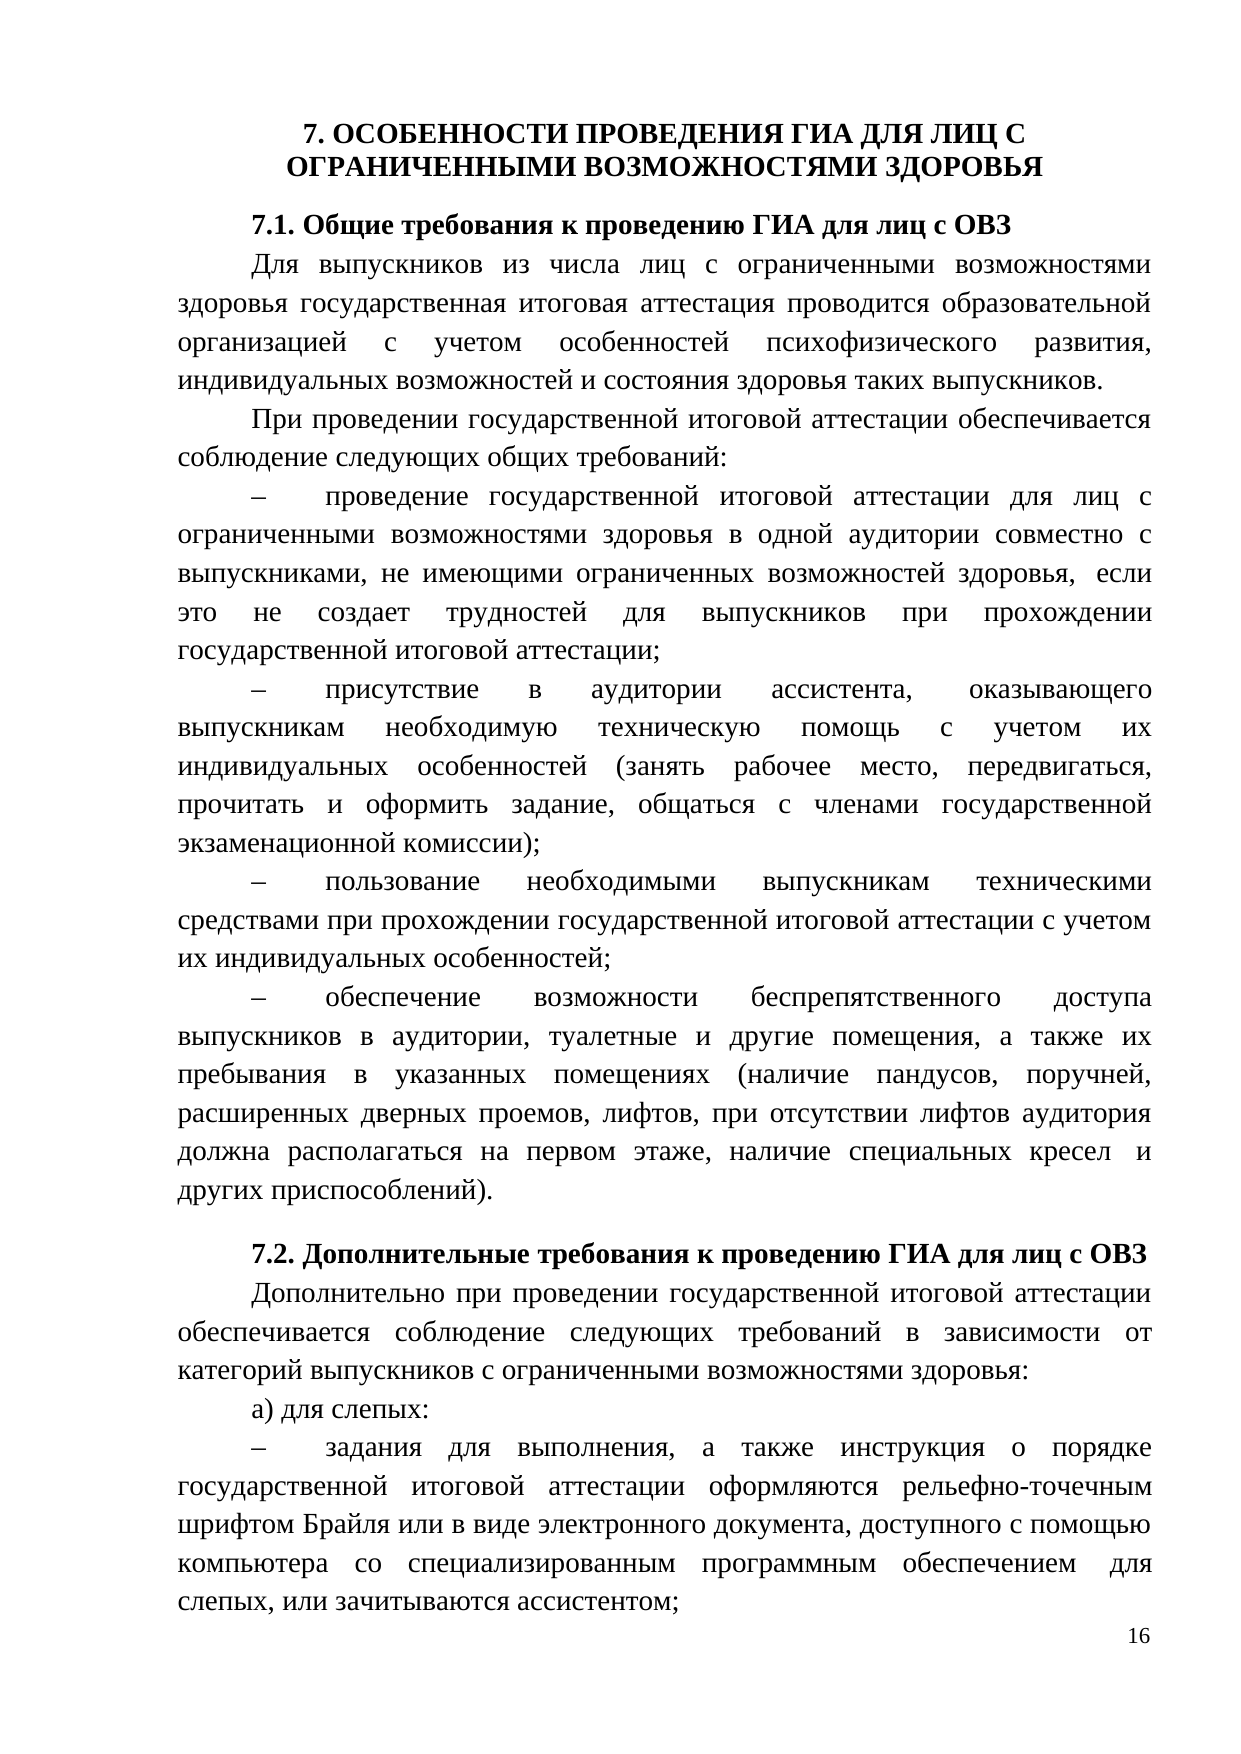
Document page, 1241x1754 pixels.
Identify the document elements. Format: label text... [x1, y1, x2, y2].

subtitle ОСОБЕННОСТИ ПРОВЕДЕНИЯ ГИА ДЛЯ ЛИЦ С ОГРАНИЧЕННЫМИ ВОЗМОЖНОСТЯМИ ЗДОРОВЬЯ [286, 116, 1044, 183]
text Дополнительно при проведении государственной итоговой аттестации обеспечивается соблюдение следующих требований в зависимости от категорий выпускников с ограниченными возможностями здоровья: [177, 1275, 1152, 1386]
subtitle Общие требования к проведению ГИА для лиц с ОВЗ [251, 207, 1176, 241]
text При проведении государственной итоговой аттестации обеспечивается соблюдение следующих общих требований: [177, 401, 1151, 473]
list присутствие в аудитории ассистента, оказывающего выпускникам необходимую техническую помощь с учетом их индивидуальных особенностей (занять рабочее место, передвигаться, прочитать и оформить задание, общаться с членами государственной экзаменационной комиссии); [177, 671, 1152, 858]
list пользование необходимыми выпускникам техническими средствами при прохождении государственной итоговой аттестации с учетом их индивидуальных особенностей; [177, 863, 1152, 974]
subtitle Дополнительные требования к проведению ГИА для лиц с ОВЗ [251, 1236, 1176, 1269]
list задания для выполнения, а также инструкция о порядке государственной итоговой аттестации оформляются рельефно-точечным шрифтом Брайля или в виде электронного документа, доступного с помощью компьютера со специализированным программным обеспечением для слепых, или зачитываются ассистентом; [177, 1429, 1152, 1617]
text а) для слепых: [251, 1391, 1176, 1424]
list обеспечение возможности беспрепятственного доступа выпускников в аудитории, туалетные и другие помещения, а также их пребывания в указанных помещениях (наличие пандусов, поручней, расширенных дверных проемов, лифтов, при отсутствии лифтов аудитория должна располагаться на первом этаже, наличие специальных кресел и других приспособлений). [177, 979, 1152, 1205]
list проведение государственной итоговой аттестации для лиц с ограниченными возможностями здоровья в одной аудитории совместно с выпускниками, не имеющими ограниченных возможностей здоровья, если это не создает трудностей для выпускников при прохождении государственной итоговой аттестации; [177, 478, 1152, 666]
text Для выпускников из числа лиц с ограниченными возможностями здоровья государственная итоговая аттестация проводится образовательной организацией с учетом особенностей психофизического развития, индивидуальных возможностей и состояния здоровья таких выпускников. [177, 247, 1152, 396]
